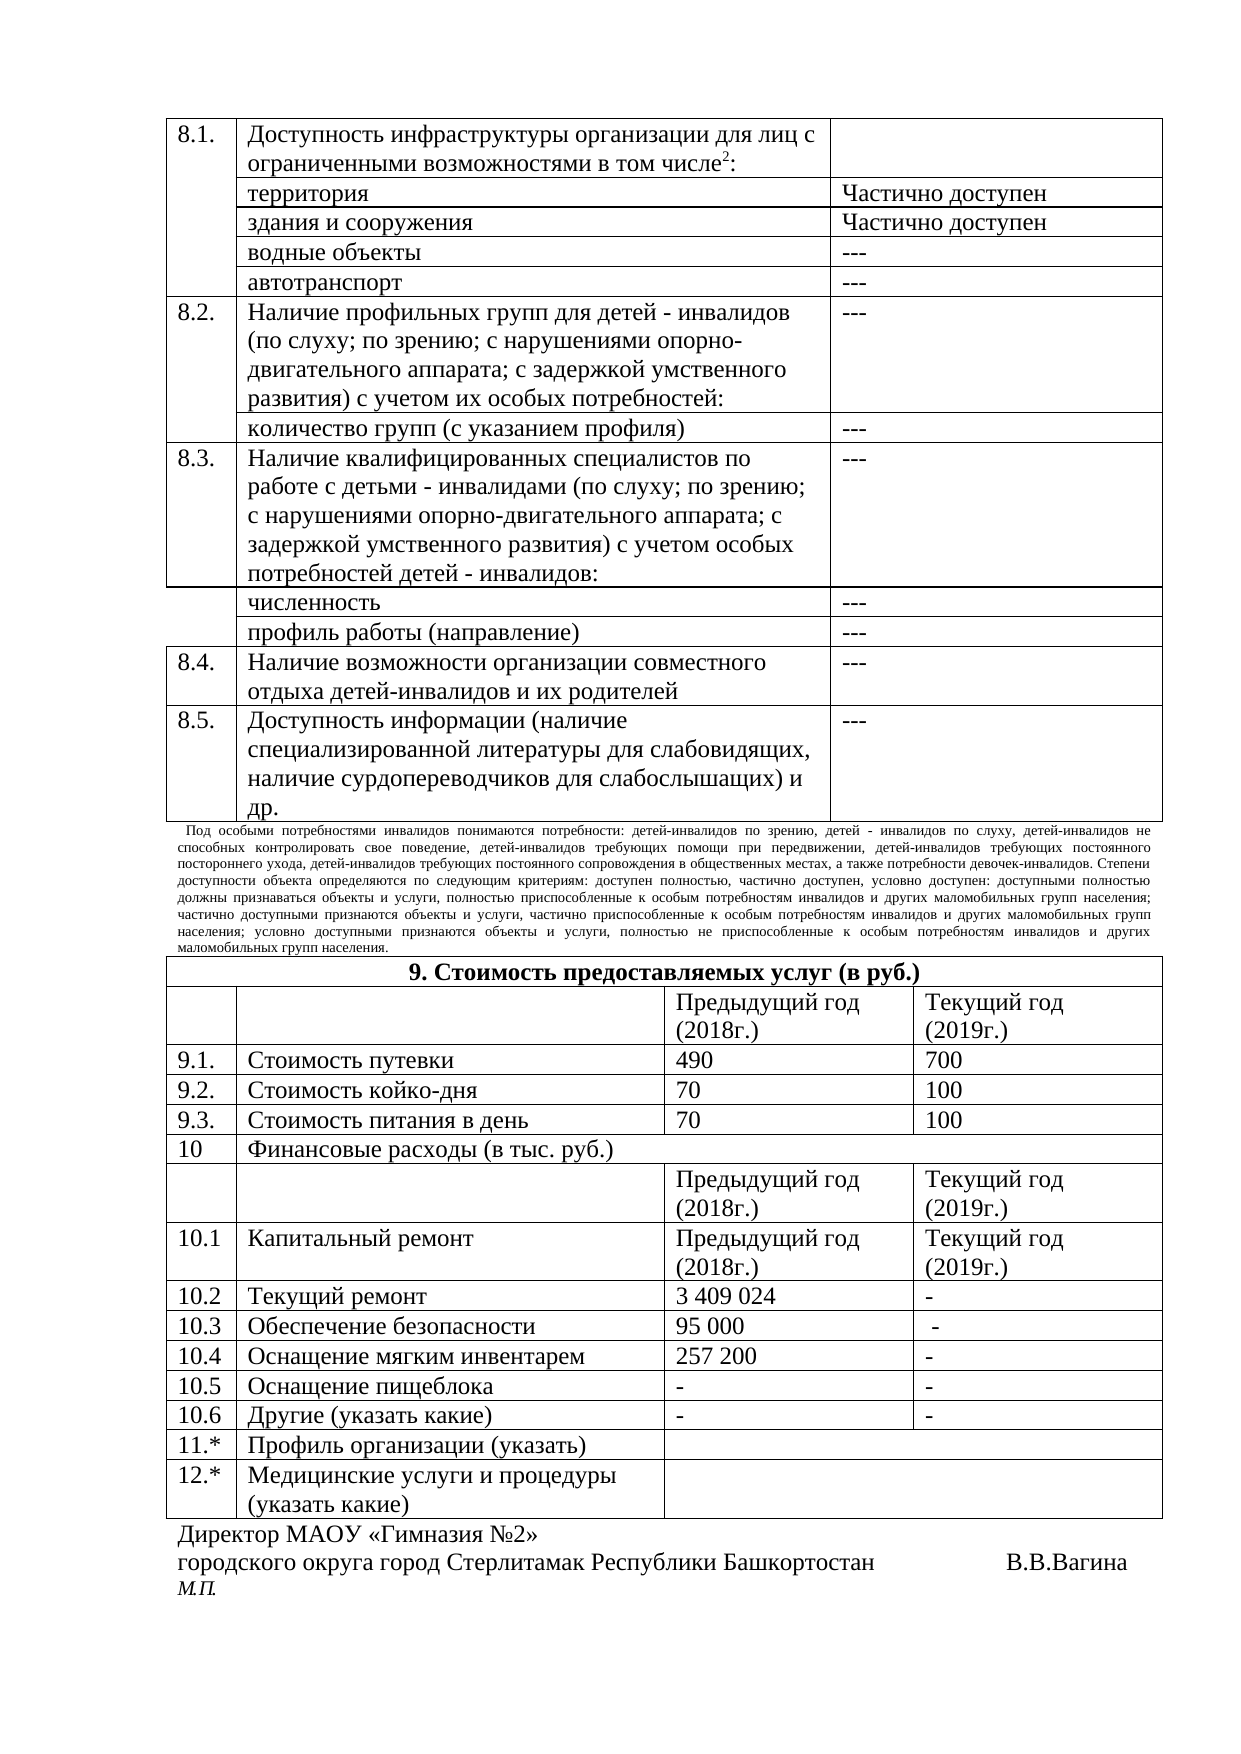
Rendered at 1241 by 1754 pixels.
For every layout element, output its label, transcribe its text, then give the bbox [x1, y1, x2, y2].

table_cell Частично доступен [831, 208, 1162, 236]
text Под особыми потребностями инвалидов понимаются потребности: детей-инвалидов по зрению, детей - инвалидов по слуху, детей-инвалидов не способных контролировать свое поведение, детей-инвалидов требующих помощи при передвижении, детей-инвалидов требующих постоянного постороннего ухода, детей-инвалидов требующих постоянного сопровождения в общественных местах, а также потребности девочек-инвалидов. Степени доступности объекта определяются по следующим критериям: доступен полностью, частично доступен, условно доступен: доступными полностью должны признаваться объекты и услуги, полностью приспособленные к особым потребностям инвалидов и других маломобильных групп населения; частично доступными признаются объекты и услуги, частично приспособленные к особым потребностям инвалидов и других маломобильных групп населения; условно доступными признаются объекты и услуги, полностью не приспособленные к особым потребностям инвалидов и других маломобильных групп населения. [177, 822, 1152, 956]
table_cell --- [831, 588, 1162, 616]
table_cell Предыдущий год (2018г.) [665, 987, 913, 1044]
table_cell здания и сооружения [237, 208, 830, 236]
table_cell Предыдущий год (2018г.) [665, 1223, 913, 1280]
table_cell Финансовые расходы (в тыс. руб.) [237, 1135, 1162, 1163]
table_cell [831, 119, 1162, 177]
table_cell 10.6 [167, 1401, 236, 1429]
table_cell Наличие квалифицированных специалистов по работе с детьми - инвалидами (по слуху; по зрению; с нарушениями опорно-двигательного аппарата; с задержкой умственного развития) с учетом особых потребностей детей - инвалидов: [237, 443, 830, 586]
table_cell численность [237, 588, 830, 616]
table_cell - [665, 1401, 913, 1429]
table_cell --- [831, 617, 1162, 646]
table_cell Профиль организации (указать) [237, 1430, 664, 1459]
table_cell 8.3. [167, 443, 236, 586]
table_cell 70 [665, 1105, 913, 1133]
table_cell 10 [167, 1135, 236, 1163]
table_cell 8.5. [167, 706, 236, 821]
table_cell [665, 1430, 1162, 1459]
table_cell - [914, 1311, 1162, 1340]
text Директор МАОУ «Гимназия №2» [177, 1519, 1152, 1547]
table_cell Оснащение пищеблока [237, 1371, 664, 1399]
table_cell --- [831, 297, 1162, 412]
table_cell --- [831, 413, 1162, 442]
table_cell 95 000 [665, 1311, 913, 1340]
table_cell --- [831, 237, 1162, 266]
table_cell --- [831, 443, 1162, 586]
table_cell Стоимость путевки [237, 1045, 664, 1074]
table_cell 8.1. [167, 119, 236, 296]
table_cell 8.4. [167, 647, 236, 704]
table_cell 257 200 [665, 1341, 913, 1370]
table_cell Наличие профильных групп для детей - инвалидов (по слуху; по зрению; с нарушениями опорно-двигательного аппарата; с задержкой умственного развития) с учетом их особых потребностей: [237, 297, 830, 412]
table_cell профиль работы (направление) [237, 617, 830, 646]
table_cell водные объекты [237, 237, 830, 266]
table_cell Капитальный ремонт [237, 1223, 664, 1280]
table_cell Доступность информации (наличие специализированной литературы для слабовидящих, наличие сурдопереводчиков для слабослышащих) и др. [237, 706, 830, 821]
table_cell [167, 987, 236, 1044]
table_cell 10.5 [167, 1371, 236, 1399]
table_cell [237, 1164, 664, 1222]
table_cell 12.* [167, 1460, 236, 1518]
table_cell Стоимость питания в день [237, 1105, 664, 1133]
table_cell Медицинские услуги и процедуры (указать какие) [237, 1460, 664, 1518]
table_cell - [914, 1371, 1162, 1399]
table_cell Доступность инфраструктуры организации для лиц с ограниченными возможностями в том числе2: [237, 119, 830, 177]
table_cell 9.3. [167, 1105, 236, 1133]
table_cell 70 [665, 1075, 913, 1104]
table_cell - [914, 1281, 1162, 1310]
table_cell 10.1 [167, 1223, 236, 1280]
table_cell Наличие возможности организации совместного отдыха детей-инвалидов и их родителей [237, 647, 830, 704]
table_cell количество групп (с указанием профиля) [237, 413, 830, 442]
table_cell [167, 1164, 236, 1222]
table_cell 9.1. [167, 1045, 236, 1074]
table_cell 490 [665, 1045, 913, 1074]
table_cell 9.2. [167, 1075, 236, 1104]
table_cell Частично доступен [831, 178, 1162, 206]
text городского округа город Стерлитамак Республики Башкортостан В.В.Вагина [177, 1547, 1152, 1576]
table_cell Текущий год (2019г.) [914, 987, 1162, 1044]
table_cell Стоимость койко-дня [237, 1075, 664, 1104]
table_cell Другие (указать какие) [237, 1401, 664, 1429]
table_cell Текущий ремонт [237, 1281, 664, 1310]
table_cell Оснащение мягким инвентарем [237, 1341, 664, 1370]
table_cell 100 [914, 1105, 1162, 1133]
table_cell автотранспорт [237, 267, 830, 296]
table_cell - [914, 1341, 1162, 1370]
table_cell 10.3 [167, 1311, 236, 1340]
table_header 9. Стоимость предоставляемых услуг (в руб.) [167, 957, 1162, 986]
table_cell [237, 987, 664, 1044]
table_cell 3 409 024 [665, 1281, 913, 1310]
table_cell Текущий год (2019г.) [914, 1223, 1162, 1280]
table_cell 11.* [167, 1430, 236, 1459]
table_cell --- [831, 267, 1162, 296]
table_cell Предыдущий год (2018г.) [665, 1164, 913, 1222]
table_cell 700 [914, 1045, 1162, 1074]
table_cell Обеспечение безопасности [237, 1311, 664, 1340]
table_cell [665, 1460, 1162, 1518]
table_cell - [665, 1371, 913, 1399]
table_cell 8.2. [167, 297, 236, 442]
table_cell территория [237, 178, 830, 206]
table_cell 10.4 [167, 1341, 236, 1370]
table_cell - [914, 1401, 1162, 1429]
table_cell --- [831, 647, 1162, 704]
table_cell 10.2 [167, 1281, 236, 1310]
text М. П. [177, 1576, 1152, 1600]
table_cell --- [831, 706, 1162, 821]
table_cell Текущий год (2019г.) [914, 1164, 1162, 1222]
table_cell 100 [914, 1075, 1162, 1104]
